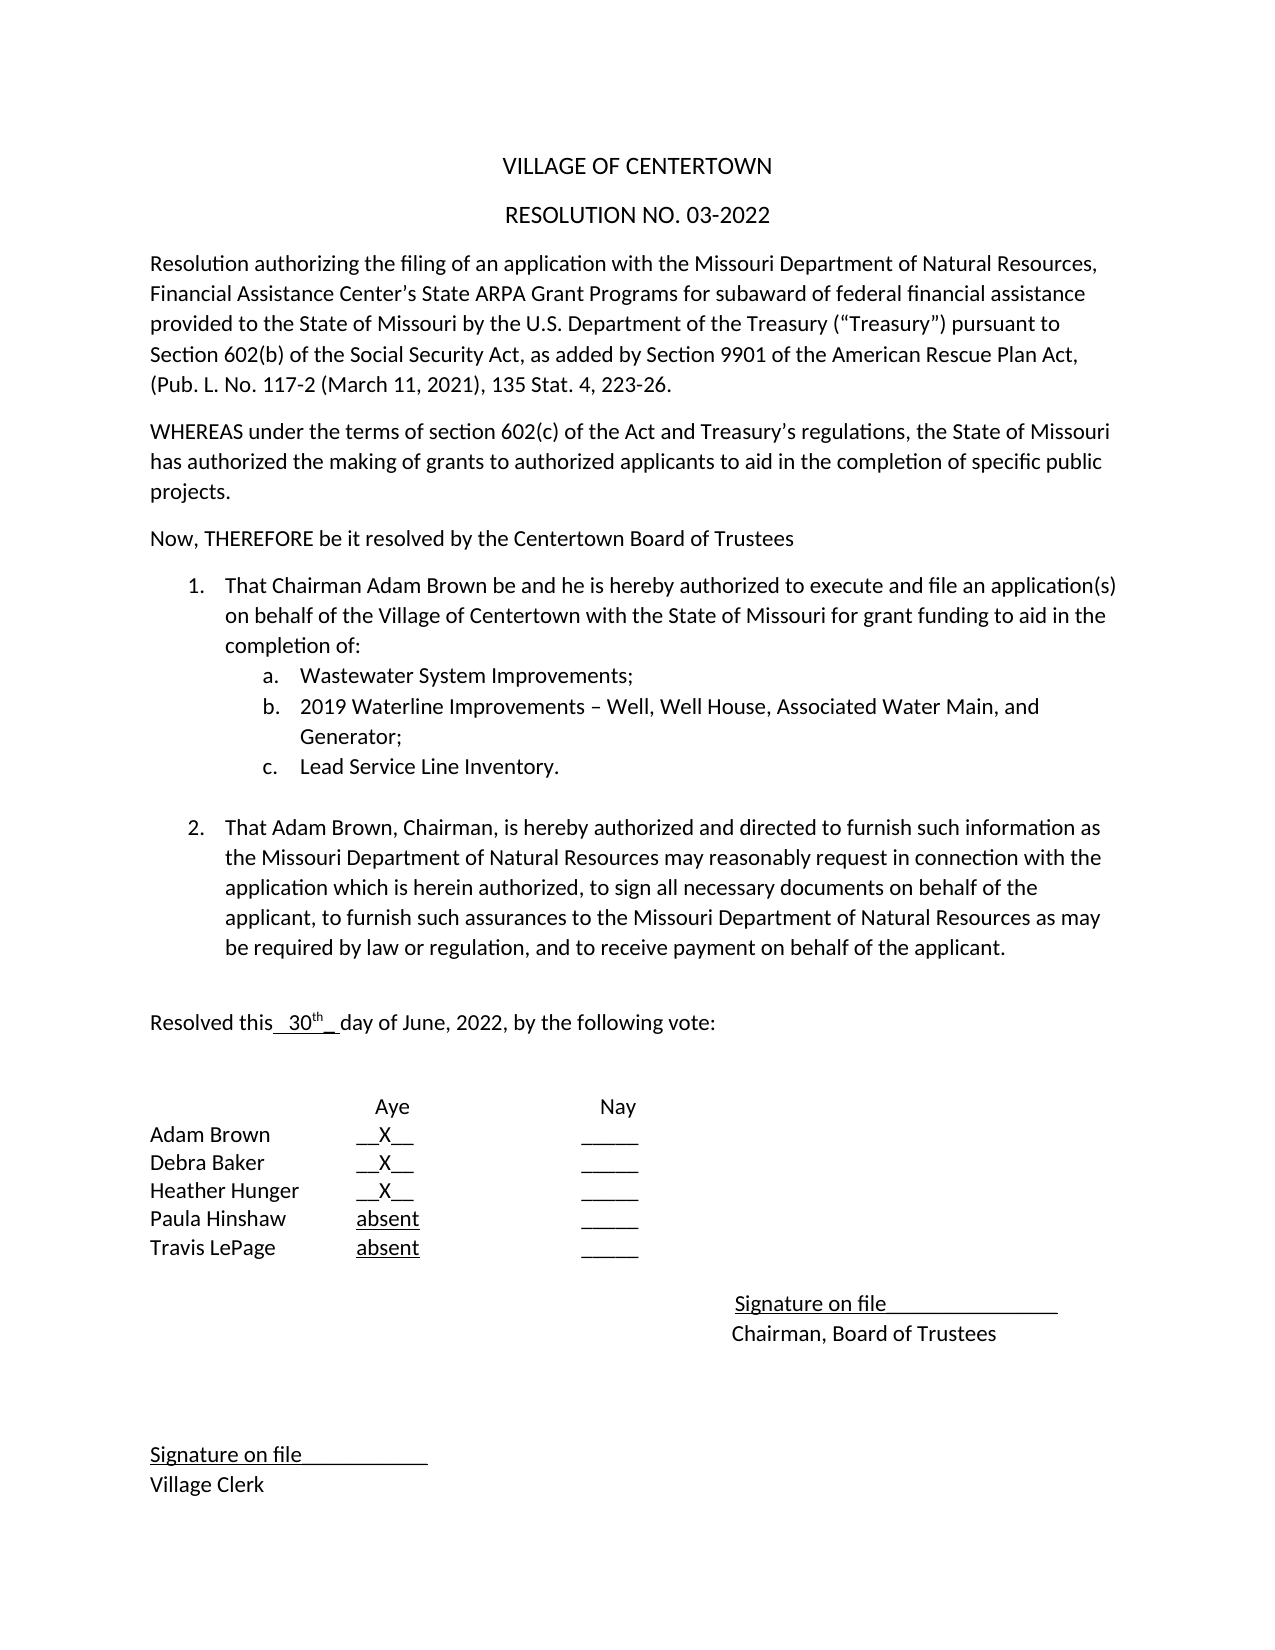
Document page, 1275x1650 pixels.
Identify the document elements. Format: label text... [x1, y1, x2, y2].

text Adam Brown __X__ _____ [150, 1121, 1125, 1148]
list Lead Service Line Inventory. [262, 752, 1125, 780]
text RESOLUTION NO. 03-2022 [150, 199, 1125, 230]
list 2019 Waterline Improvements – Well, Well House, Associated Water Main, and Generator; [262, 692, 1125, 750]
text Resolved this 30th_ day of June, 2022, by the following vote: [150, 1008, 1125, 1036]
text VILLAGE OF CENTERTOWN [150, 150, 1125, 181]
list Wastewater System Improvements; [262, 662, 1125, 690]
text Resolution authorizing the filing of an application with the Missouri Department of Natural Resources, Financial Assistance Center’s State ARPA Grant Programs for subaward of federal financial assistance provided to the State of Missouri by the U.S. Department of the Treasury (“Treasury”) pursuant to Section 602(b) of the Social Security Act, as added by Section 9901 of the American Rescue Plan Act, (Pub. L. No. 117-2 (March 11, 2021), 135 Stat. 4, 223-26. [150, 249, 1125, 398]
list That Adam Brown, Chairman, is hereby authorized and directed to furnish such information as the Missouri Department of Natural Resources may reasonably request in connection with the application which is herein authorized, to sign all necessary documents on behalf of the applicant, to furnish such assurances to the Missouri Department of Natural Resources as may be required by law or regulation, and to receive payment on behalf of the applicant. [187, 813, 1125, 962]
text Now, THEREFORE be it resolved by the Centertown Board of Trustees [150, 524, 1125, 552]
text Debra Baker __X__ _____ [150, 1148, 1125, 1177]
text Village Clerk [150, 1470, 1125, 1498]
text Paula Hinshaw absent _____ [150, 1204, 1125, 1233]
text Heather Hunger __X__ _____ [150, 1177, 1125, 1204]
text Chairman, Board of Trustees [150, 1319, 1125, 1347]
text WHEREAS under the terms of section 602(c) of the Act and Treasury’s regulations, the State of Missouri has authorized the making of grants to authorized applicants to aid in the completion of specific public projects. [150, 417, 1125, 505]
list That Chairman Adam Brown be and he is hereby authorized to execute and file an application(s) on behalf of the Village of Centertown with the State of Missouri for grant funding to aid in the completion of: [187, 571, 1125, 659]
text Signature on file_______________ [150, 1289, 1125, 1317]
text Aye Nay [150, 1092, 1125, 1121]
text Signature on file___________ [150, 1440, 1125, 1468]
text Travis LePage absent _____ [150, 1233, 1125, 1261]
